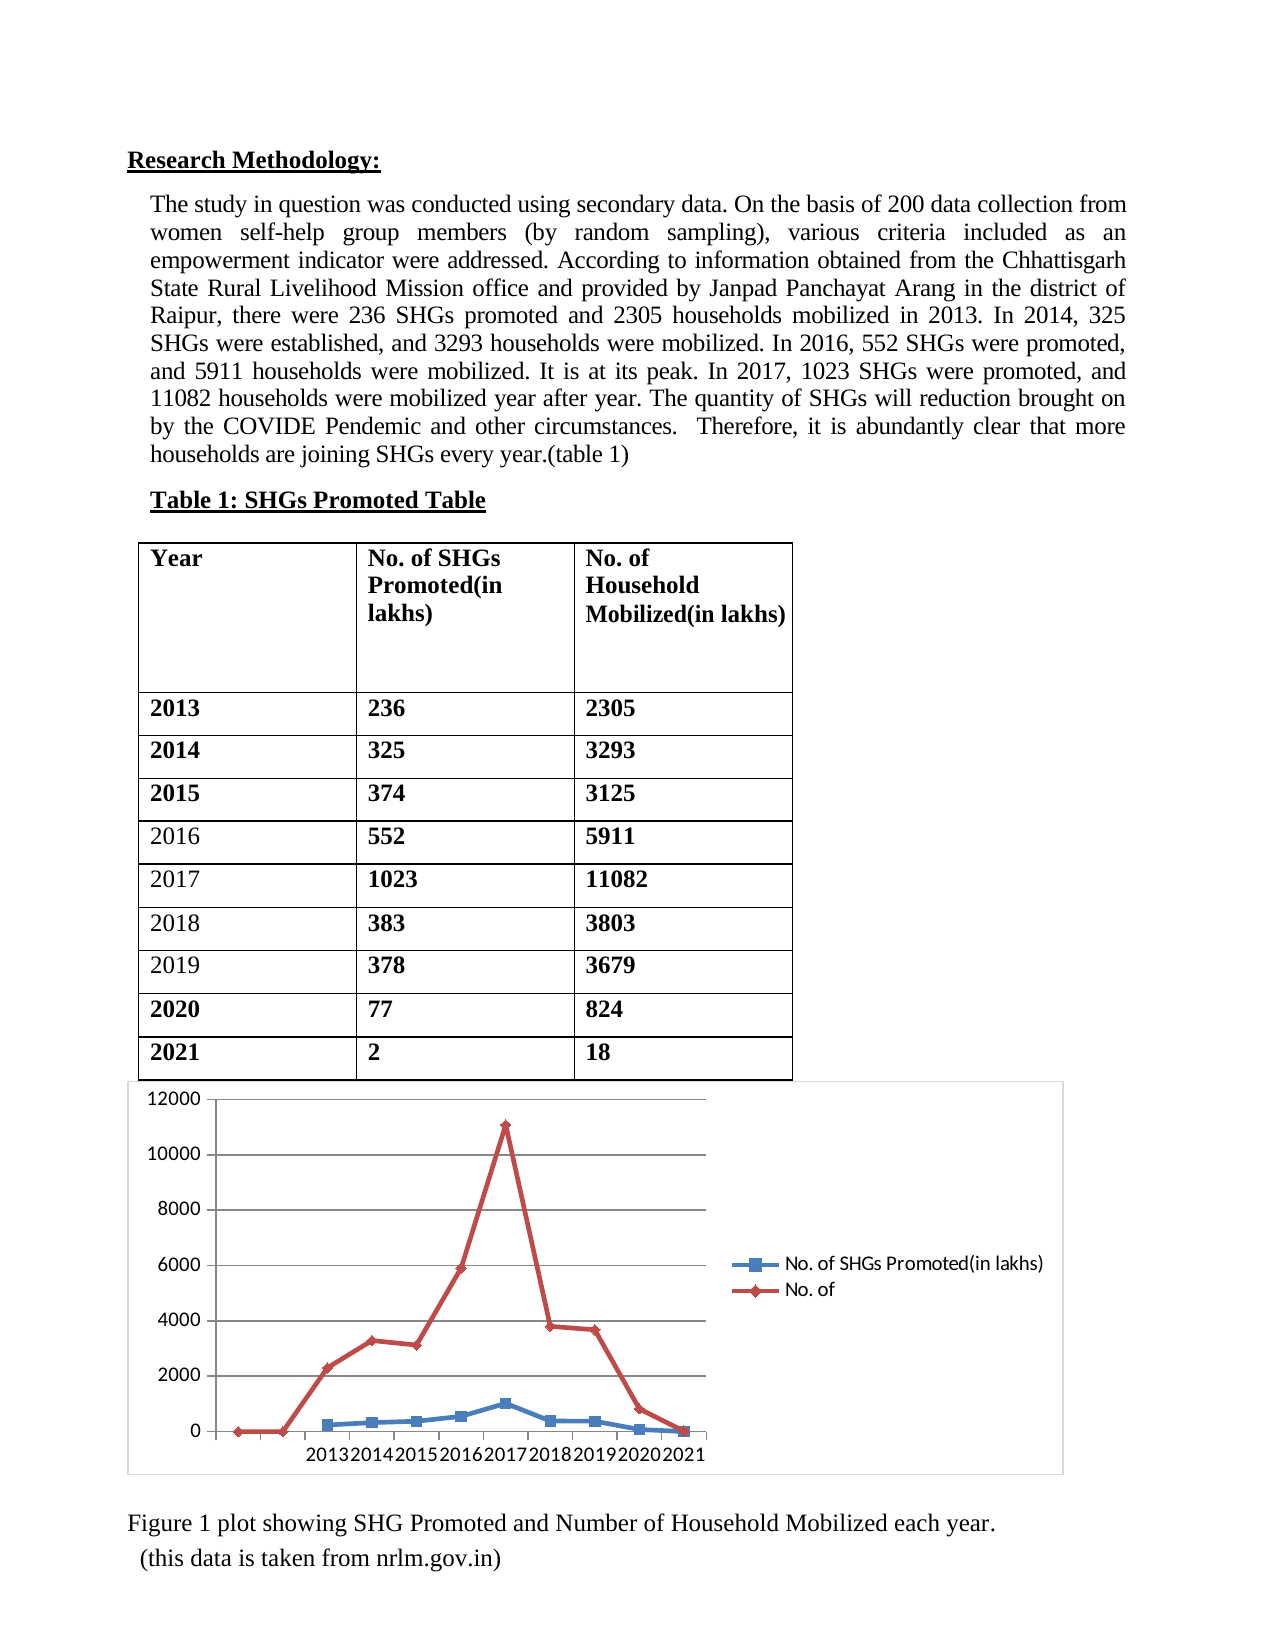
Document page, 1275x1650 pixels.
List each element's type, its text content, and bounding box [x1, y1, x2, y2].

text Research Methodology: [127, 146, 1137, 173]
table_cell 236 [357, 693, 574, 734]
table_header Year [139, 544, 356, 692]
table_cell 2 [357, 1038, 574, 1079]
table_cell 2018 [139, 908, 356, 949]
table_cell 3803 [575, 908, 792, 949]
text (this data is taken from nrlm.gov.in) [127, 1544, 1137, 1572]
table_cell 552 [357, 822, 574, 863]
table_cell 2014 [139, 736, 356, 777]
table_cell 378 [357, 951, 574, 993]
table_cell 2020 [139, 994, 356, 1036]
table_cell 2019 [139, 951, 356, 993]
text Table 1: SHGs Promoted Table [150, 486, 1137, 514]
table_cell 2021 [139, 1038, 356, 1079]
table_cell 18 [575, 1038, 792, 1079]
table_cell 77 [357, 994, 574, 1036]
table_cell 3679 [575, 951, 792, 993]
table_cell 1023 [357, 865, 574, 907]
table_cell 3125 [575, 779, 792, 820]
table_cell 11082 [575, 865, 792, 907]
table_cell 2015 [139, 779, 356, 820]
table_cell 325 [357, 736, 574, 777]
text The study in question was conducted using secondary data. On the basis of 200 data collection from women self-help group members (by random sampling), various criteria included as an empowerment indicator were addressed. According to information obtained from the Chhattisgarh State Rural Livelihood Mission office and provided by Janpad Panchayat Arang in the district of Raipur, there were 236 SHGs promoted and 2305 households mobilized in 2013. In 2014, 325 SHGs were established, and 3293 households were mobilized. In 2016, 552 SHGs were promoted, and 5911 households were mobilized. It is at its peak. In 2017, 1023 SHGs were promoted, and 11082 households were mobilized year after year. The quantity of SHGs will reduction brought on by the COVIDE Pendemic and other circumstances. Therefore, it is abundantly clear that more households are joining SHGs every year.(table 1) [150, 191, 1127, 468]
table_cell 5911 [575, 822, 792, 863]
table_cell 2017 [139, 865, 356, 907]
table_header No. of Household Mobilized(in lakhs) [575, 544, 792, 692]
table_header No. of SHGs Promoted(in lakhs) [357, 544, 574, 692]
table_cell 383 [357, 908, 574, 949]
table_cell 2016 [139, 822, 356, 863]
table_cell 3293 [575, 736, 792, 777]
table_cell 374 [357, 779, 574, 820]
table_cell 2305 [575, 693, 792, 734]
table_cell 824 [575, 994, 792, 1036]
table_cell 2013 [139, 693, 356, 734]
text Figure 1 plot showing SHG Promoted and Number of Household Mobilized each year. [127, 1509, 1137, 1537]
